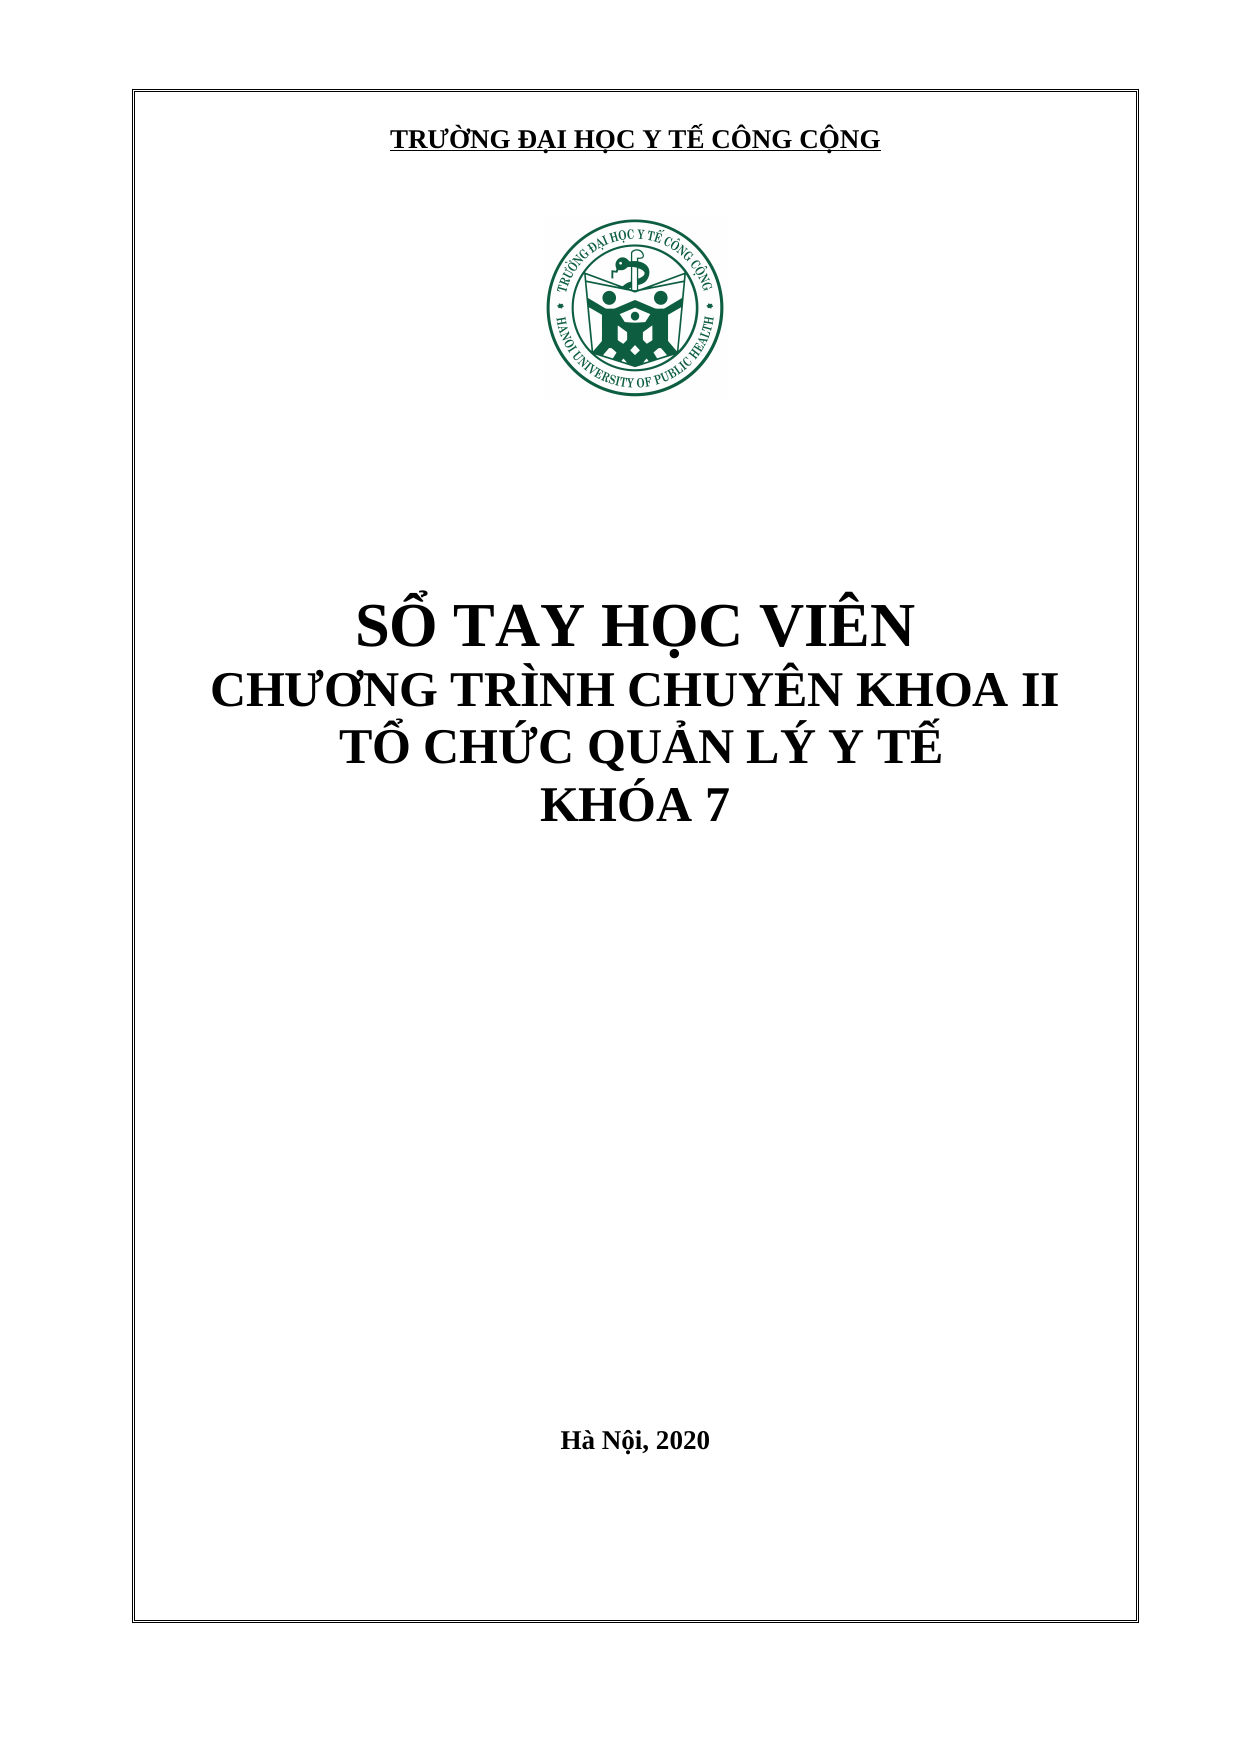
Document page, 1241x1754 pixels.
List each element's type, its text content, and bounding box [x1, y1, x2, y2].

table_header TRƯỜNG ĐẠI HỌC Y TẾ CÔNG CỘNG SỔ TAY HỌC VIÊN CHƯƠNG TRÌNH CHUYÊN KHOA II TỔ CHỨC QUẢN LÝ Y TẾ KHÓA 7 Hà Nội, 2020 [135, 92, 1136, 1620]
picture [543, 216, 728, 401]
